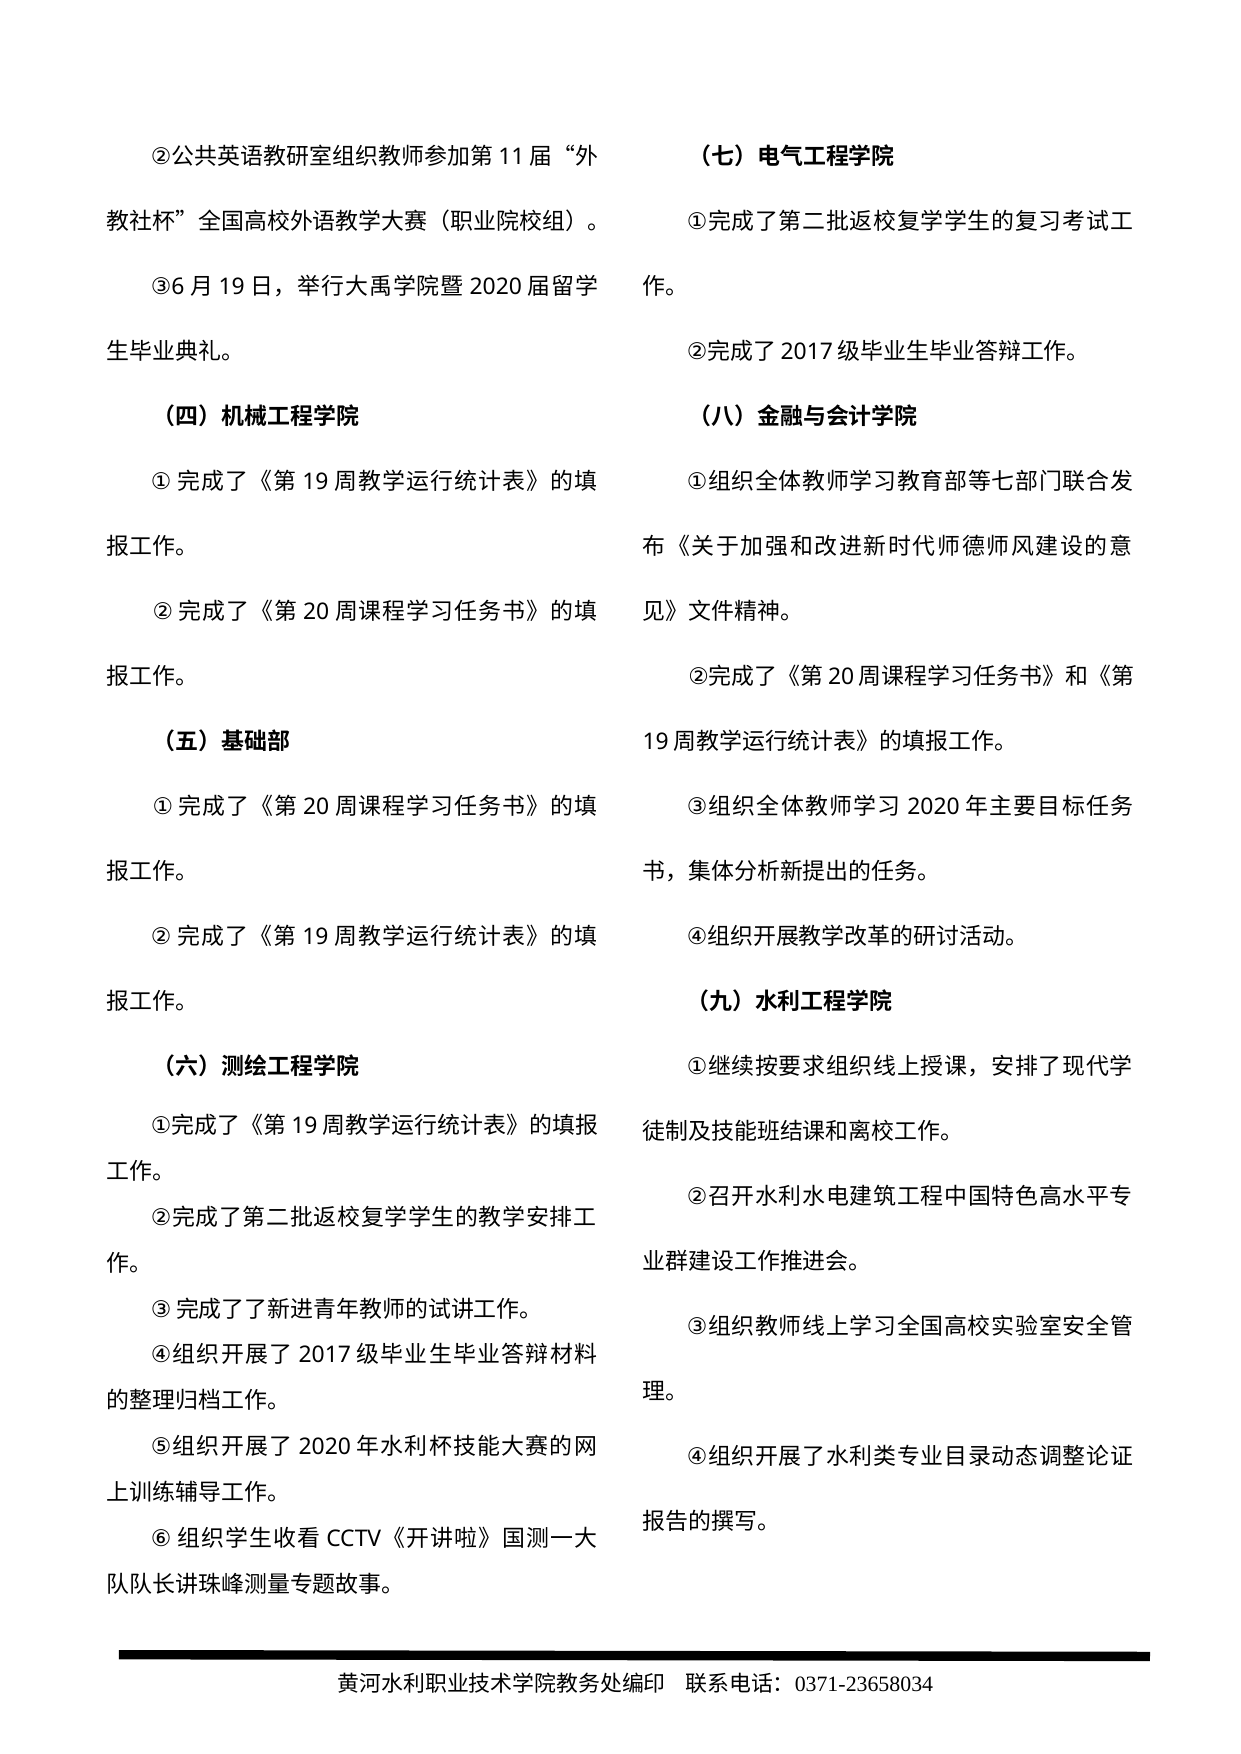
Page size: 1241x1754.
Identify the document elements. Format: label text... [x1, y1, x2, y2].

text （七）电气工程学院 [642, 122, 1134, 187]
text ②完成了2017级毕业生毕业答辩工作。 [642, 317, 1134, 382]
text ②召开水利水电建筑工程中国特色高水平专业群建设工作推进会。 [642, 1162, 1134, 1292]
text ①完成了《第19周教学运行统计表》的填报工作。 [106, 447, 598, 577]
text ①组织全体教师学习教育部等七部门联合发布《关于加强和改进新时代师德师风建设的意见》文件精神。 [642, 447, 1134, 642]
text ③6月19日，举行大禹学院暨2020届留学生毕业典礼。 [106, 252, 598, 382]
text ④组织开展了水利类专业目录动态调整论证报告的撰写。 [642, 1422, 1134, 1552]
text ①完成了第二批返校复学学生的复习考试工作。 [642, 187, 1134, 317]
text ③组织教师线上学习全国高校实验室安全管理。 [642, 1292, 1134, 1422]
text ⑤组织开展了2020年水利杯技能大赛的网上训练辅导工作。 [106, 1418, 598, 1509]
text ②公共英语教研室组织教师参加第11届“外教社杯”全国高校外语教学大赛（职业院校组）。 [106, 122, 598, 252]
text ④组织开展了2017级毕业生毕业答辩材料的整理归档工作。 [106, 1326, 598, 1418]
text ②完成了《第20周课程学习任务书》和《第19周教学运行统计表》的填报工作。 [642, 642, 1134, 772]
text ②完成了第二批返校复学学生的教学安排工作。 [106, 1189, 598, 1280]
text （八）金融与会计学院 [642, 382, 1134, 447]
text ①继续按要求组织线上授课，安排了现代学徒制及技能班结课和离校工作。 [642, 1032, 1134, 1162]
text ②完成了《第19周教学运行统计表》的填报工作。 [106, 902, 598, 1032]
text ③完成了了新进青年教师的试讲工作。 [106, 1280, 598, 1326]
text （九）水利工程学院 [642, 967, 1134, 1032]
text ②完成了《第20周课程学习任务书》的填报工作。 [106, 577, 598, 707]
text ①完成了《第19周教学运行统计表》的填报工作。 [106, 1097, 598, 1189]
text （六）测绘工程学院 [152, 1032, 598, 1097]
text （五）基础部 [152, 707, 598, 772]
text ⑥组织学生收看CCTV《开讲啦》国测一大队队长讲珠峰测量专题故事。 [106, 1509, 598, 1601]
text ①完成了《第20周课程学习任务书》的填报工作。 [106, 772, 598, 902]
text （四）机械工程学院 [106, 382, 598, 447]
text ③组织全体教师学习2020年主要目标任务书，集体分析新提出的任务。 [642, 772, 1134, 902]
text ④组织开展教学改革的研讨活动。 [642, 902, 1134, 967]
